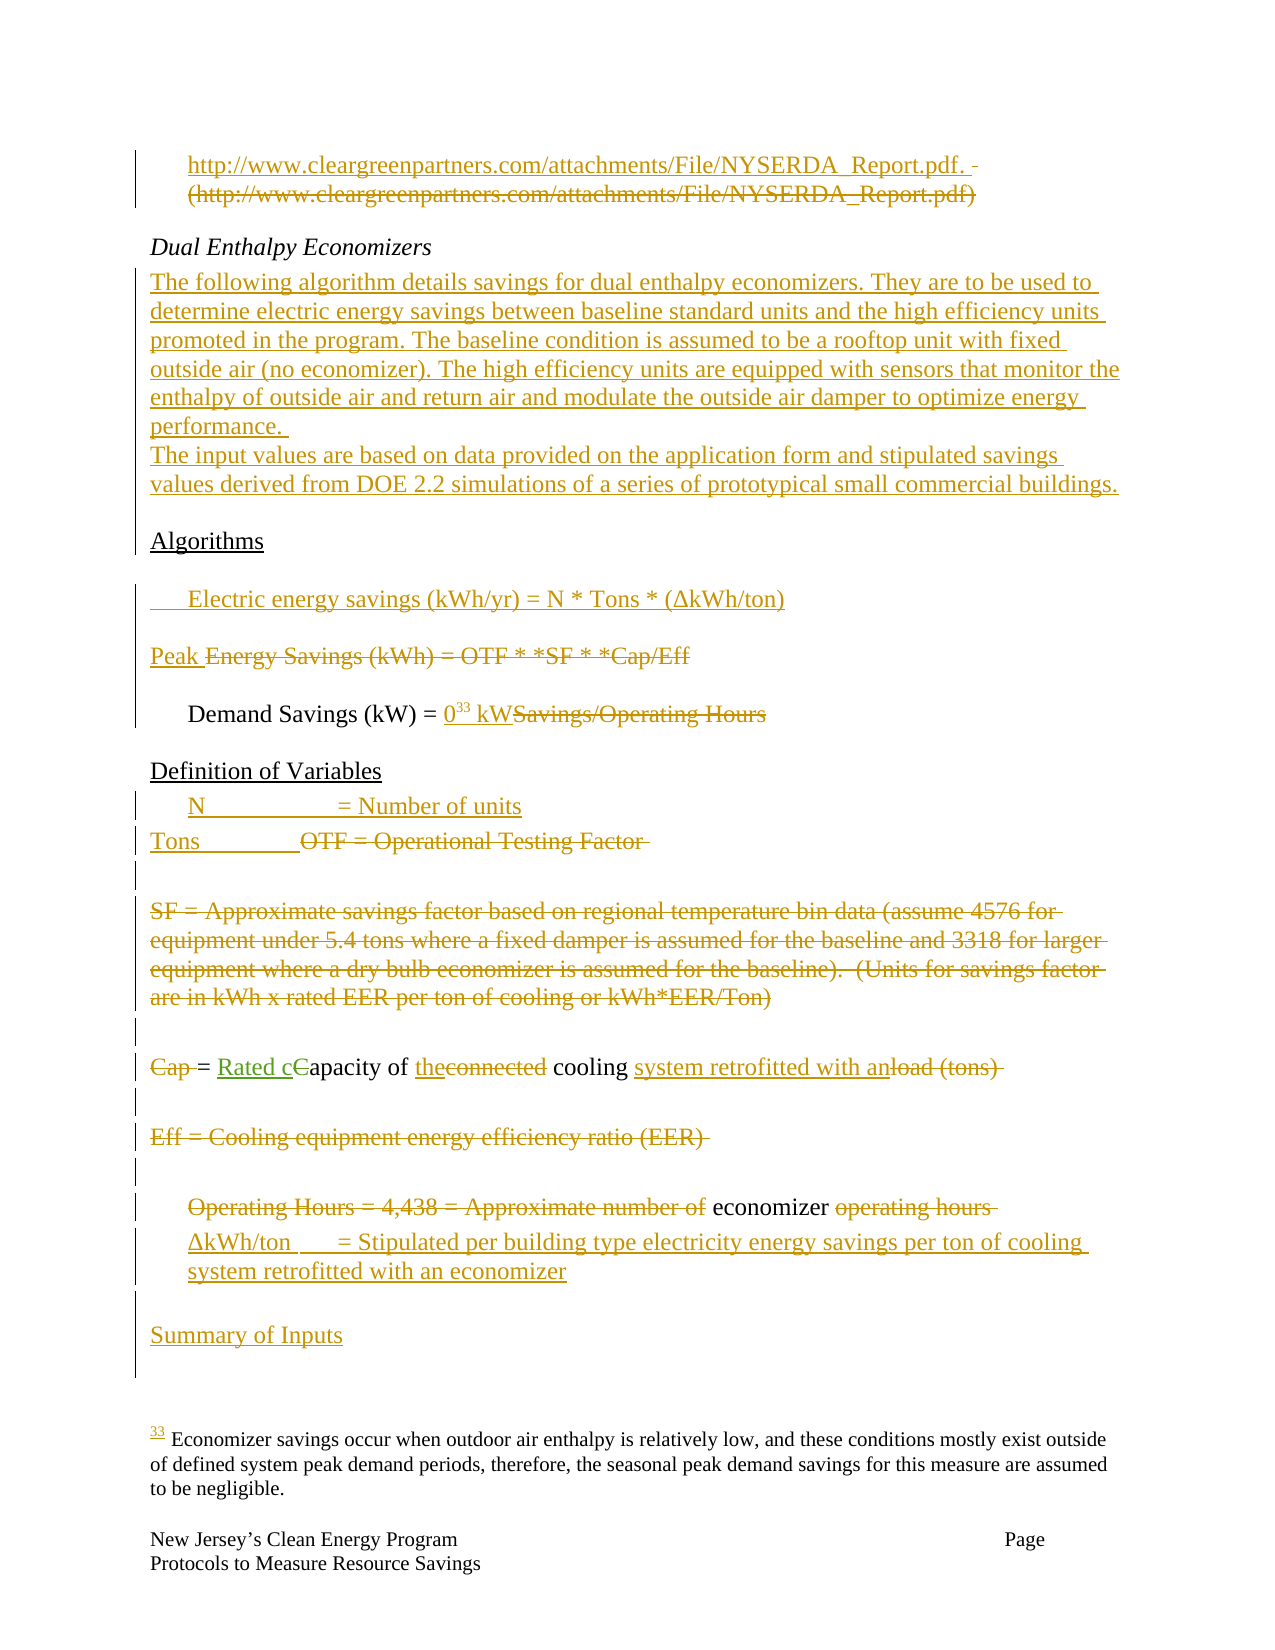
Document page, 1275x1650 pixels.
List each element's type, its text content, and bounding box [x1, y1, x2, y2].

text = apacity of cooling [150, 1052, 1125, 1081]
subtitle Dual Enthalpy Economizers [150, 232, 1125, 261]
text Definition of Variables [150, 756, 1125, 785]
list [150, 150, 1125, 207]
subtitle Algorithms [150, 526, 1125, 555]
text economizer [150, 1192, 1125, 1221]
text Demand Savings (kW) = [150, 699, 1125, 727]
